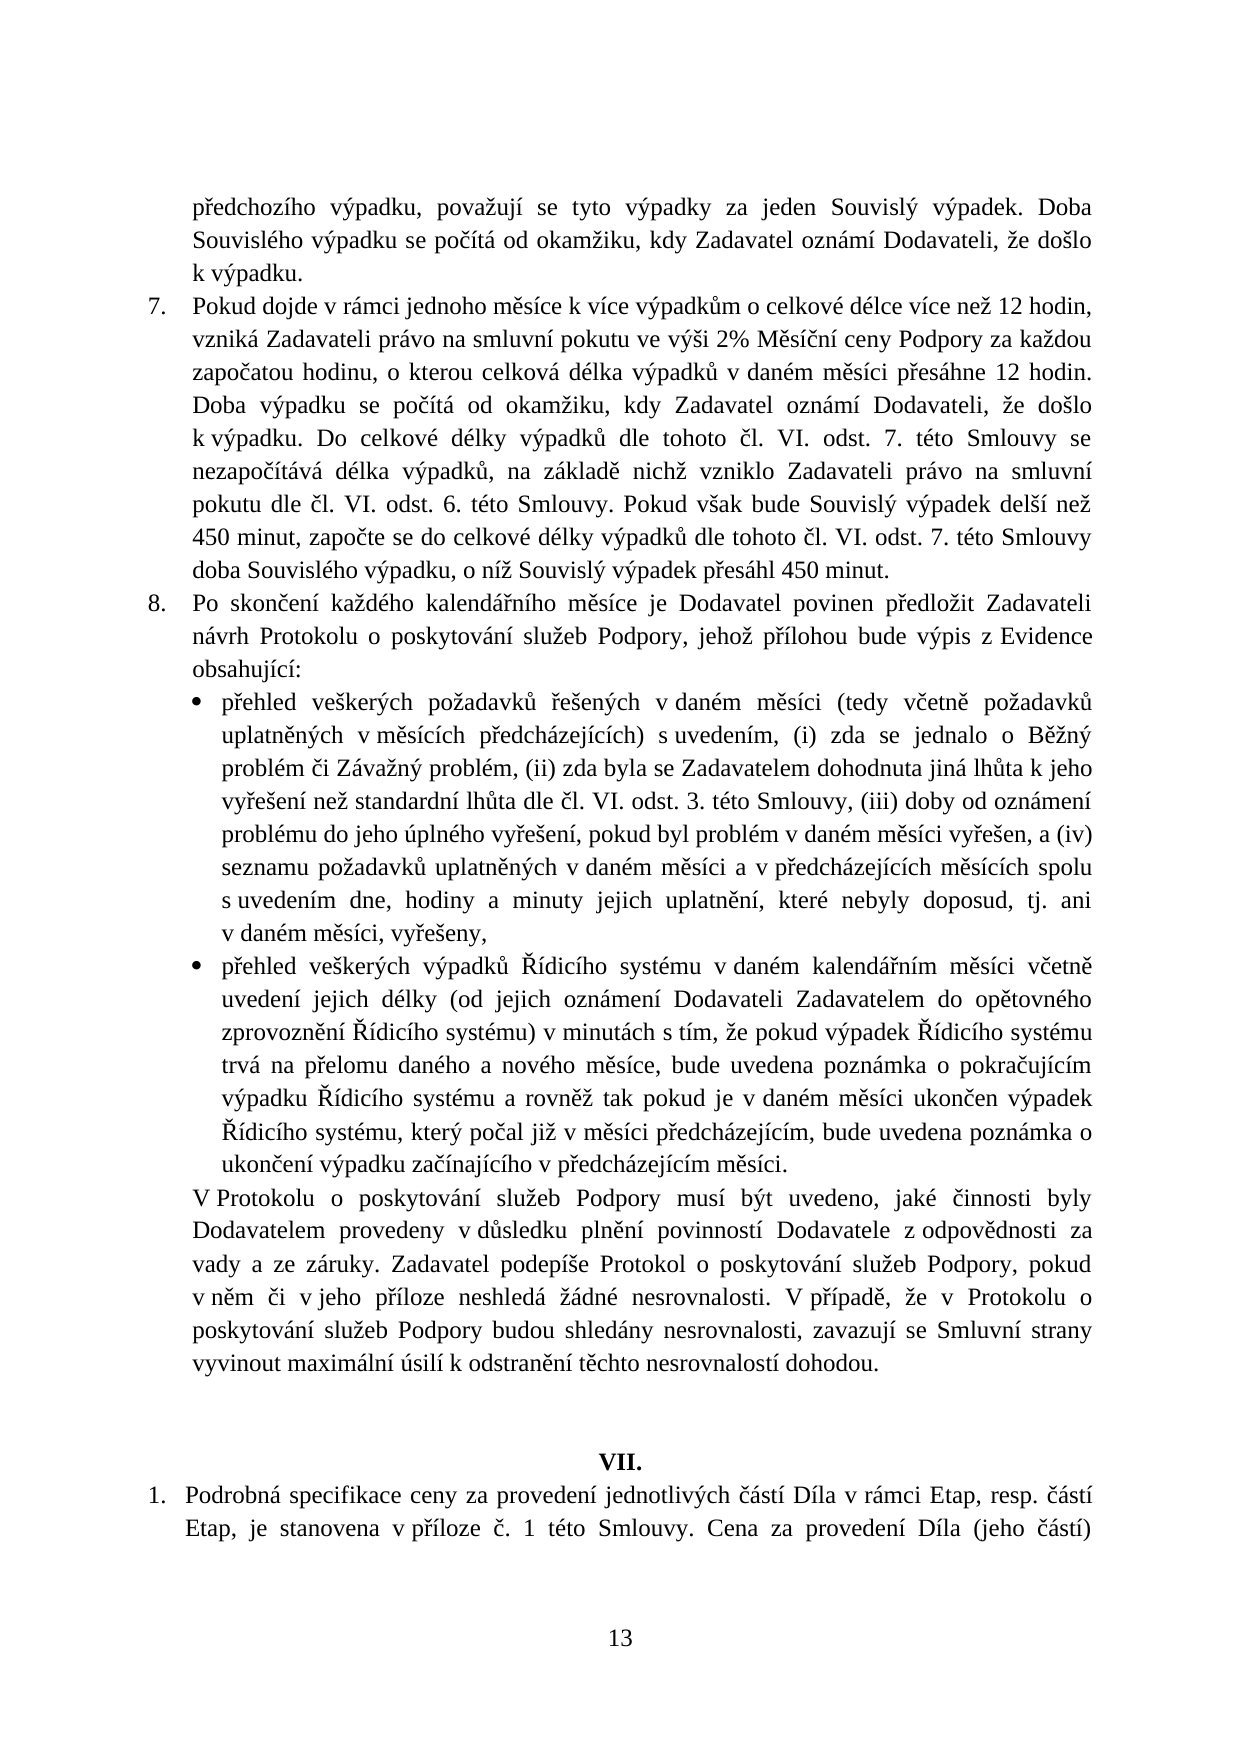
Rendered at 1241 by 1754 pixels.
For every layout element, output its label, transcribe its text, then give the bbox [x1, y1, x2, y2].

list přehled veškerých požadavků řešených v daném měsíci (tedy včetně požadavků uplatněných v měsících předcházejících) s uvedením, (i) zda se jednalo o Běžný problém či Závažný problém, (ii) zda byla se Zadavatelem dohodnuta jiná lhůta k jeho vyřešení než standardní lhůta dle čl. VI. odst. 3. této Smlouvy, (iii) doby od oznámení problému do jeho úplného vyřešení, pokud byl problém v daném měsíci vyřešen, a (iv) seznamu požadavků uplatněných v daném měsíci a v předcházejících měsících spolu s uvedením dne, hodiny a minuty jejich uplatnění, které nebyly doposud, tj. ani v daném měsíci, vyřešeny, [192, 687, 1093, 947]
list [148, 1480, 1093, 1542]
text V Protokolu o poskytování služeb Podpory musí být uvedeno, jaké činnosti byly Dodavatelem provedeny v důsledku plnění povinností Dodavatele z odpovědnosti za vady a ze záruky. Zadavatel podepíše Protokol o poskytování služeb Podpory, pokud v něm či v jeho příloze neshledá žádné nesrovnalosti. V případě, že v Protokolu o poskytování služeb Podpory budou shledány nesrovnalosti, zavazují se Smluvní strany vyvinout maximální úsilí k odstranění těchto nesrovnalostí dohodou. [192, 1183, 1093, 1376]
list přehled veškerých výpadků Řídicího systému v daném kalendářním měsíci včetně uvedení jejich délky (od jejich oznámení Dodavateli Zadavatelem do opětovného zprovoznění Řídicího systému) v minutách s tím, že pokud výpadek Řídicího systému trvá na přelomu daného a nového měsíce, bude uvedena poznámka o pokračujícím výpadku Řídicího systému a rovněž tak pokud je v daném měsíci ukončen výpadek Řídicího systému, který počal již v měsíci předcházejícím, bude uvedena poznámka o ukončení výpadku začínajícího v předcházejícím měsíci. [192, 951, 1093, 1178]
list Pokud dojde v rámci jednoho měsíce k více výpadkům o celkové délce více než 12 hodin, vzniká Zadavateli právo na smluvní pokutu ve výši 2% Měsíční ceny Podpory za každou započatou hodinu, o kterou celková délka výpadků v daném měsíci přesáhne 12 hodin. Doba výpadku se počítá od okamžiku, kdy Zadavatel oznámí Dodavateli, že došlo k výpadku. Do celkové délky výpadků dle tohoto čl. VI. odst. 7. této Smlouvy se nezapočítává délka výpadků, na základě nichž vzniklo Zadavateli právo na smluvní pokutu dle čl. VI. odst. 6. této Smlouvy. Pokud však bude Souvislý výpadek delší než 450 minut, započte se do celkové délky výpadků dle tohoto čl. VI. odst. 7. této Smlouvy doba Souvislého výpadku, o níž Souvislý výpadek přesáhl 450 minut. [148, 291, 1093, 584]
list Po skončení každého kalendářního měsíce je Dodavatel povinen předložit Zadavateli návrh Protokolu o poskytování služeb Podpory, jehož přílohou bude výpis z Evidence obsahující: [148, 588, 1093, 683]
text VII. [148, 1447, 1093, 1476]
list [148, 192, 1093, 287]
